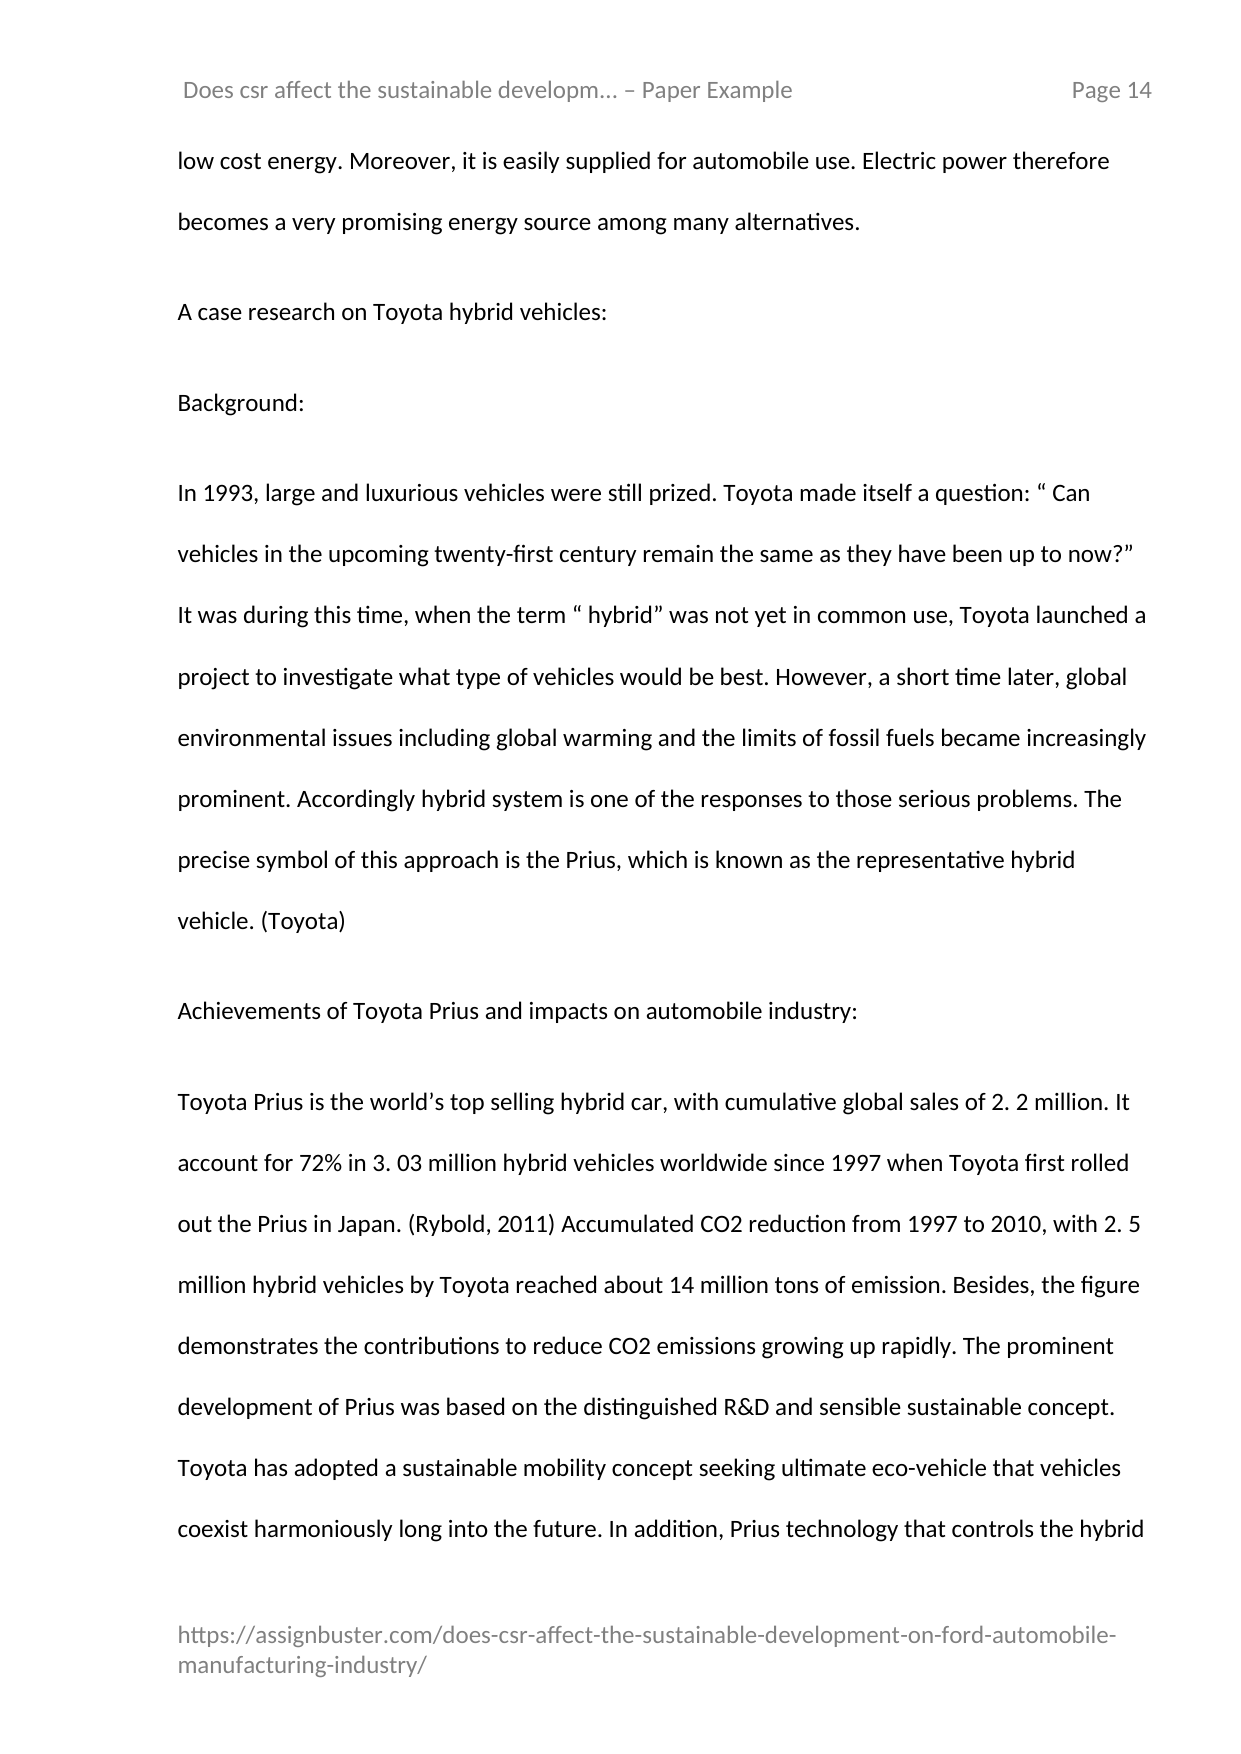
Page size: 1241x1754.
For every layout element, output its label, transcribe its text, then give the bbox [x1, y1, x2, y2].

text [177, 1086, 1152, 1544]
text Achievements of Toyota Prius and impacts on automobile industry: [177, 995, 1152, 1026]
text Background: [177, 387, 1152, 418]
text A case research on Toyota hybrid vehicles: [177, 297, 1152, 327]
text In 1993, large and luxurious vehicles were still prized. Toyota made itself a question: “ Can vehicles in the upcoming twenty-first century remain the same as they have been up to now?” It was during this time, when the term “ hybrid” was not yet in common use, Toyota launched a project to investigate what type of vehicles would be best. However, a short time later, global environmental issues including global warming and the limits of fossil fuels became increasingly prominent. Accordingly hybrid system is one of the responses to those serious problems. The precise symbol of this approach is the Prius, which is known as the representative hybrid vehicle. (Toyota) [177, 478, 1152, 935]
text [177, 145, 1152, 237]
